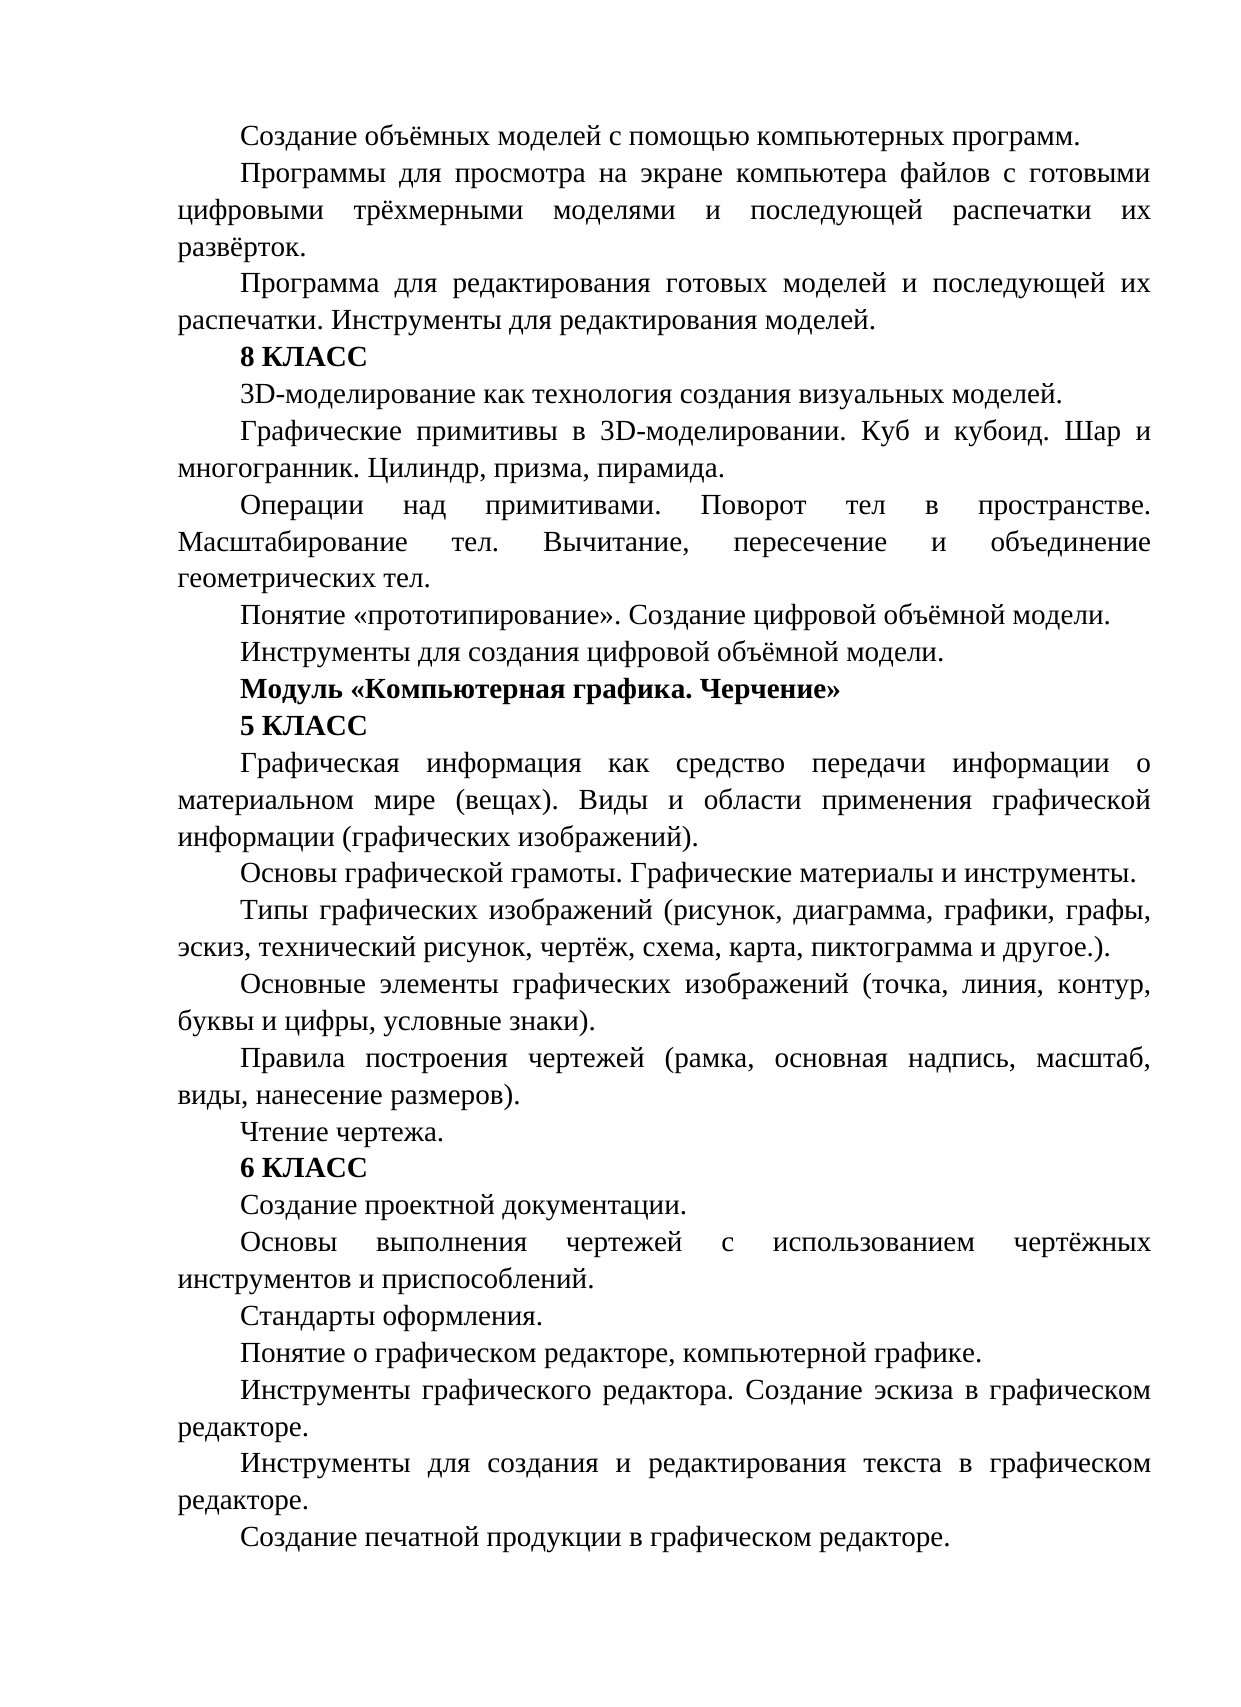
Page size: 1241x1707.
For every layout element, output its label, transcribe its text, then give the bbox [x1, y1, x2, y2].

text Создание объёмных моделей с помощью компьютерных программ. [177, 118, 1152, 152]
text Графическая информация как средство передачи информации о материальном мире (вещах). Виды и области применения графической информации (графических изображений). [177, 745, 1152, 852]
text Инструменты для создания и редактирования текста в графическом редакторе. [177, 1446, 1152, 1516]
text Модуль «Компьютерная графика. Черчение» [177, 671, 1152, 705]
text 3D-моделирование как технология создания визуальных моделей. [177, 376, 1152, 410]
text 5 КЛАСС [177, 708, 1152, 742]
text Стандарты оформления. [177, 1298, 1152, 1332]
text Инструменты графического редактора. Создание эскиза в графическом редакторе. [177, 1372, 1152, 1442]
text Типы графических изображений (рисунок, диаграмма, графики, графы, эскиз, технический рисунок, чертёж, схема, карта, пиктограмма и другое.). [177, 892, 1152, 963]
text Создание печатной продукции в графическом редакторе. [177, 1519, 1152, 1553]
text Понятие о графическом редакторе, компьютерной графике. [177, 1335, 1152, 1368]
text Программа для редактирования готовых моделей и последующей их распечатки. Инструменты для редактирования моделей. [177, 266, 1152, 336]
text Основы выполнения чертежей с использованием чертёжных инструментов и приспособлений. [177, 1224, 1152, 1295]
text 8 КЛАСС [177, 339, 1152, 373]
text 6 КЛАСС [177, 1151, 1152, 1184]
text Чтение чертежа. [177, 1114, 1152, 1147]
text Основы графической грамоты. Графические материалы и инструменты. [177, 856, 1152, 889]
text Операции над примитивами. Поворот тел в пространстве. Масштабирование тел. Вычитание, пересечение и объединение геометрических тел. [177, 487, 1152, 594]
text Понятие «прототипирование». Создание цифровой объёмной модели. [177, 597, 1152, 631]
text Графические примитивы в 3D-моделировании. Куб и кубоид. Шар и многогранник. Цилиндр, призма, пирамида. [177, 413, 1152, 483]
text Создание проектной документации. [177, 1187, 1152, 1221]
text Основные элементы графических изображений (точка, линия, контур, буквы и цифры, условные знаки). [177, 966, 1152, 1037]
text Правила построения чертежей (рамка, основная надпись, масштаб, виды, нанесение размеров). [177, 1040, 1152, 1110]
text Инструменты для создания цифровой объёмной модели. [177, 634, 1152, 668]
text Программы для просмотра на экране компьютера файлов с готовыми цифровыми трёхмерными моделями и последующей распечатки их развёрток. [177, 155, 1152, 262]
